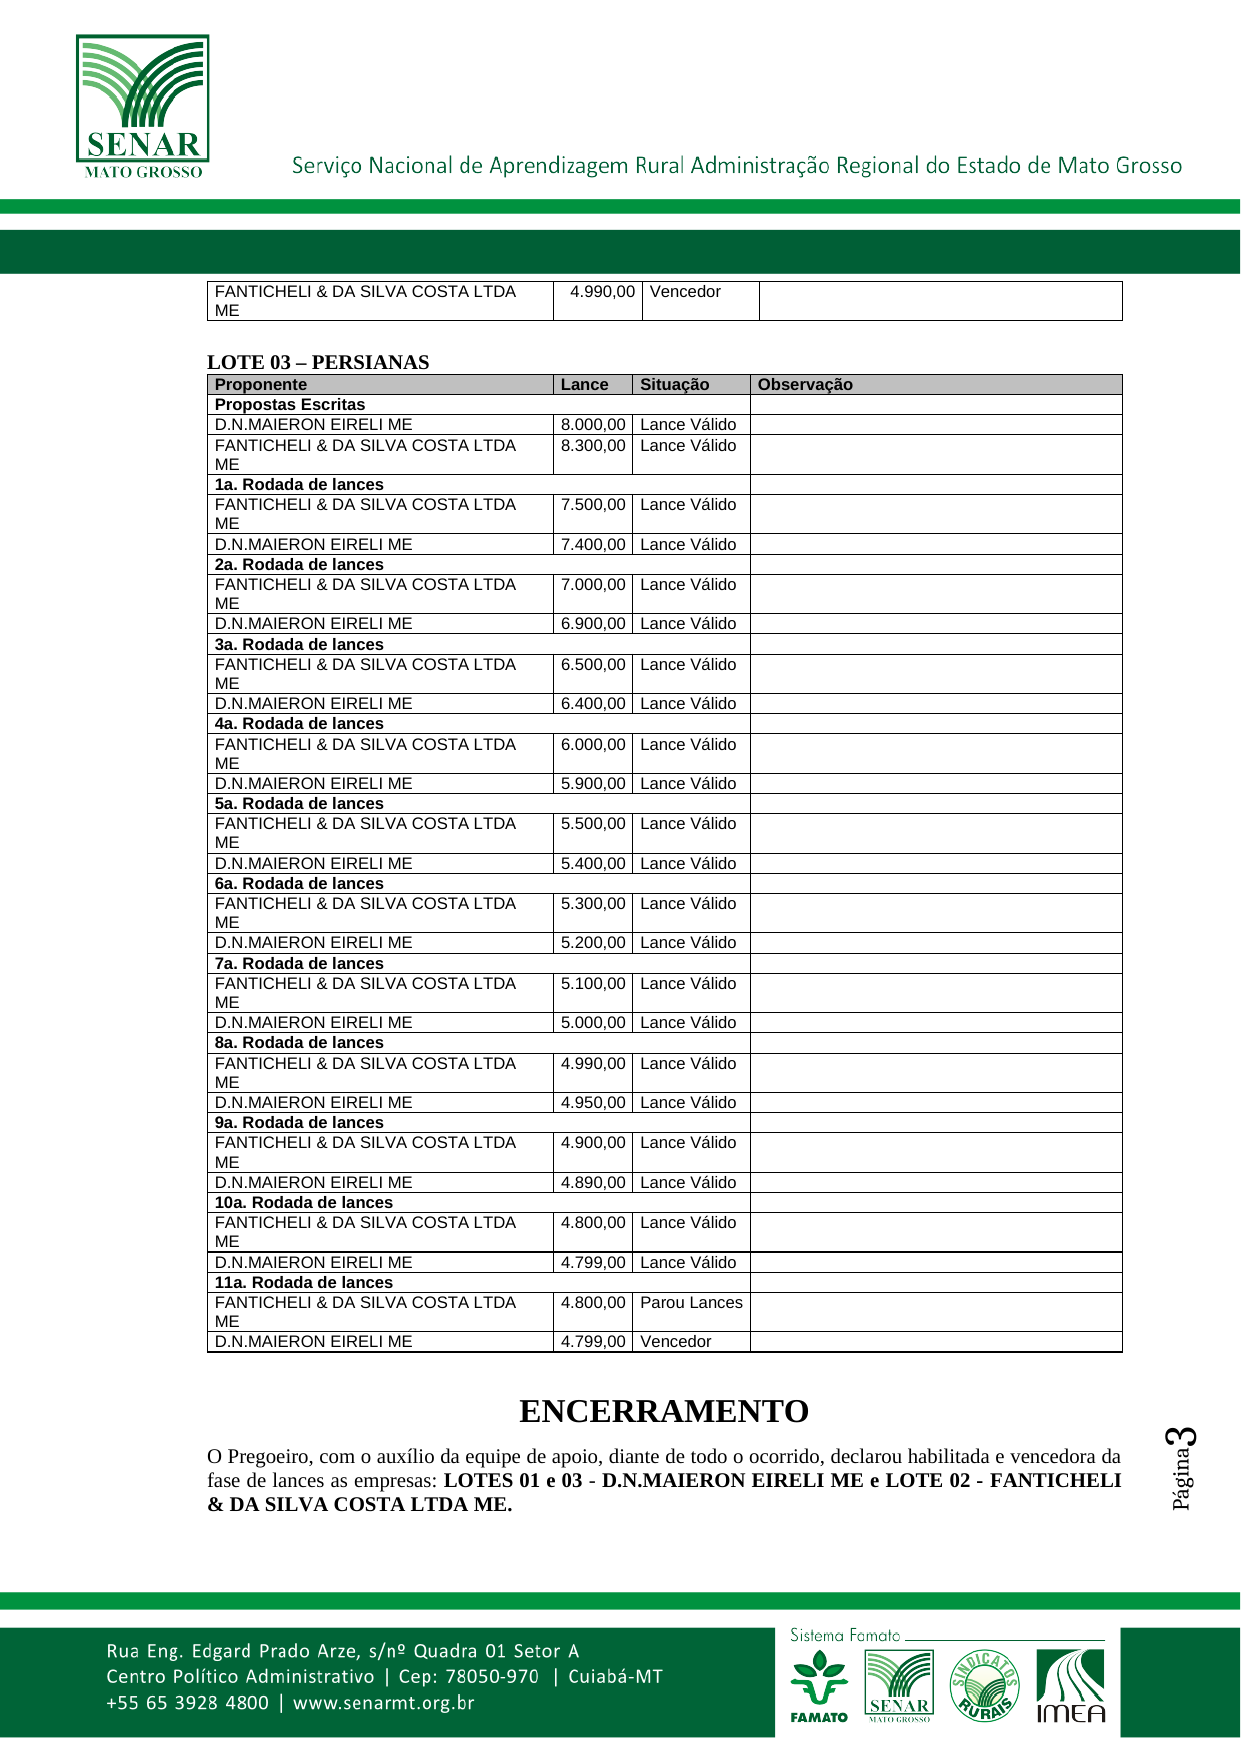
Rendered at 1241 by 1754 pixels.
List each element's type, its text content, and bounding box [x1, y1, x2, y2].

table_cell 5a. Rodada de lances [208, 794, 553, 813]
table_cell [751, 1113, 1122, 1132]
table_cell Lance Válido [633, 1093, 750, 1112]
table_cell 5.300,00 [554, 894, 632, 932]
table_cell 8a. Rodada de lances [208, 1033, 553, 1052]
table_cell [633, 1193, 750, 1212]
table_cell FANTICHELI & DA SILVA COSTA LTDA ME [208, 1133, 553, 1172]
table_cell D.N.MAIERON EIRELI ME [208, 854, 553, 873]
table_cell [633, 1033, 750, 1052]
table_cell 10a. Rodada de lances [208, 1193, 553, 1212]
table_cell 1a. Rodada de lances [208, 475, 553, 494]
table_cell Lance Válido [633, 854, 750, 873]
table_cell D.N.MAIERON EIRELI ME [208, 1173, 553, 1192]
table_cell Lance Válido [633, 1213, 750, 1251]
table_cell [751, 854, 1122, 873]
table_cell 4.990,00 [554, 282, 642, 320]
table_cell 6.000,00 [554, 734, 632, 773]
table_cell D.N.MAIERON EIRELI ME [208, 1253, 553, 1272]
table_cell Lance Válido [633, 1173, 750, 1192]
table_cell [751, 415, 1122, 434]
table_cell 5.100,00 [554, 974, 632, 1012]
table_cell [553, 874, 633, 893]
table_cell [633, 475, 750, 494]
table_cell 5.400,00 [554, 854, 632, 873]
table_cell Lance Válido [633, 774, 750, 793]
table_cell [751, 1213, 1122, 1251]
text ENCERRAMENTO [207, 1391, 1122, 1429]
table_cell [553, 475, 633, 494]
table_cell [751, 874, 1122, 893]
table_cell [751, 1253, 1122, 1272]
table_cell [553, 1113, 633, 1132]
table_cell FANTICHELI & DA SILVA COSTA LTDA ME [208, 974, 553, 1012]
table_cell 11a. Rodada de lances [208, 1273, 553, 1292]
table_cell Lance Válido [633, 974, 750, 1012]
table_cell 5.000,00 [554, 1013, 632, 1032]
table_cell [633, 1113, 750, 1132]
table_cell Lance Válido [633, 655, 750, 693]
table_cell 4.799,00 [554, 1332, 632, 1351]
table_cell [633, 634, 750, 653]
table_cell 4.990,00 [554, 1054, 632, 1092]
table_cell Lance Válido [633, 1133, 750, 1172]
table_cell [751, 894, 1122, 932]
table_cell [751, 954, 1122, 973]
table_cell [751, 1332, 1122, 1351]
table_cell [751, 974, 1122, 1012]
table_cell [751, 435, 1122, 474]
table_cell Lance Válido [633, 894, 750, 932]
table_cell [633, 555, 750, 574]
table_cell [553, 1273, 633, 1292]
table_cell [553, 1033, 633, 1052]
table_cell [751, 634, 1122, 653]
table_cell Lance Válido [633, 534, 750, 553]
table_cell D.N.MAIERON EIRELI ME [208, 694, 553, 713]
table_header Proponente [208, 375, 553, 394]
table_cell Lance Válido [633, 694, 750, 713]
table_cell FANTICHELI & DA SILVA COSTA LTDA ME [208, 734, 553, 773]
table_cell D.N.MAIERON EIRELI ME [208, 1093, 553, 1112]
table_cell 3a. Rodada de lances [208, 634, 553, 653]
table_cell [751, 1054, 1122, 1092]
table_cell [633, 954, 750, 973]
text LOTE 03 – PERSIANAS [207, 350, 1122, 374]
table_cell Parou Lances [633, 1293, 750, 1331]
table_cell [751, 694, 1122, 713]
table_cell 7.500,00 [554, 495, 632, 533]
table_cell [751, 1173, 1122, 1192]
table_cell 4.890,00 [554, 1173, 632, 1192]
table_cell D.N.MAIERON EIRELI ME [208, 1013, 553, 1032]
table_cell [751, 1193, 1122, 1212]
table_cell [760, 282, 1122, 320]
table_cell D.N.MAIERON EIRELI ME [208, 534, 553, 553]
table_cell Vencedor [643, 282, 759, 320]
table_cell [751, 714, 1122, 733]
table_cell FANTICHELI & DA SILVA COSTA LTDA ME [208, 814, 553, 852]
table_header Situação [633, 375, 750, 394]
table_cell 9a. Rodada de lances [208, 1113, 553, 1132]
table_cell [751, 475, 1122, 494]
table_cell 4a. Rodada de lances [208, 714, 553, 733]
picture [0, 0, 1241, 1754]
table_cell D.N.MAIERON EIRELI ME [208, 614, 553, 633]
table_cell [751, 534, 1122, 553]
table_cell [751, 575, 1122, 613]
table_header Observação [751, 375, 1122, 394]
table_cell [553, 555, 633, 574]
table_cell [751, 1273, 1122, 1292]
table_cell 4.800,00 [554, 1213, 632, 1251]
table_cell 6a. Rodada de lances [208, 874, 553, 893]
table_cell [751, 814, 1122, 852]
table_cell Lance Válido [633, 1054, 750, 1092]
table_cell Lance Válido [633, 814, 750, 852]
table_cell 4.900,00 [554, 1133, 632, 1172]
table_cell Lance Válido [633, 734, 750, 773]
table_cell Lance Válido [633, 1013, 750, 1032]
table_cell [633, 395, 750, 414]
table_cell FANTICHELI & DA SILVA COSTA LTDA ME [208, 495, 553, 533]
table_cell 8.000,00 [554, 415, 632, 434]
table_cell [751, 794, 1122, 813]
table_cell 8.300,00 [554, 435, 632, 474]
table_cell Lance Válido [633, 614, 750, 633]
table_cell [633, 874, 750, 893]
table_cell [553, 634, 633, 653]
table_cell 2a. Rodada de lances [208, 555, 553, 574]
table_cell 4.800,00 [554, 1293, 632, 1331]
table_cell FANTICHELI & DA SILVA COSTA LTDA ME [208, 282, 553, 320]
table_cell Vencedor [633, 1332, 750, 1351]
table_cell D.N.MAIERON EIRELI ME [208, 774, 553, 793]
table_cell [751, 495, 1122, 533]
table_cell [633, 1273, 750, 1292]
table_cell [751, 734, 1122, 773]
table_cell 5.200,00 [554, 933, 632, 952]
table_cell 6.500,00 [554, 655, 632, 693]
table_cell 4.799,00 [554, 1253, 632, 1272]
table_cell 7a. Rodada de lances [208, 954, 553, 973]
table_cell Lance Válido [633, 933, 750, 952]
table_cell 7.400,00 [554, 534, 632, 553]
table_cell Lance Válido [633, 415, 750, 434]
table_cell [553, 714, 633, 733]
table_cell Lance Válido [633, 1253, 750, 1272]
table_cell FANTICHELI & DA SILVA COSTA LTDA ME [208, 894, 553, 932]
table_cell [751, 655, 1122, 693]
table_cell [633, 794, 750, 813]
table_cell [633, 714, 750, 733]
table_cell D.N.MAIERON EIRELI ME [208, 1332, 553, 1351]
table_cell [751, 1093, 1122, 1112]
text O Pregoeiro, com o auxílio da equipe de apoio, diante de todo o ocorrido, declarou habilitada e vencedora da fase de lances as empresas: LOTES 01 e 03 - D.N.MAIERON EIRELI ME e LOTE 02 - FANTICHELI & DA SILVA COSTA LTDA ME. [207, 1443, 1122, 1516]
table_cell [751, 614, 1122, 633]
table_cell [553, 794, 633, 813]
table_cell Lance Válido [633, 495, 750, 533]
table_cell [751, 933, 1122, 952]
table_cell [751, 774, 1122, 793]
table_cell Lance Válido [633, 575, 750, 613]
table_cell 5.900,00 [554, 774, 632, 793]
table_cell [751, 395, 1122, 414]
table_cell [553, 1193, 633, 1212]
table_cell Lance Válido [633, 435, 750, 474]
table_cell [751, 555, 1122, 574]
table_cell [751, 1133, 1122, 1172]
table_cell FANTICHELI & DA SILVA COSTA LTDA ME [208, 575, 553, 613]
table_cell D.N.MAIERON EIRELI ME [208, 415, 553, 434]
table_cell [751, 1293, 1122, 1331]
table_cell 4.950,00 [554, 1093, 632, 1112]
table_cell 6.900,00 [554, 614, 632, 633]
table_cell D.N.MAIERON EIRELI ME [208, 933, 553, 952]
table_cell FANTICHELI & DA SILVA COSTA LTDA ME [208, 1293, 553, 1331]
table_cell [751, 1033, 1122, 1052]
table_cell [553, 954, 633, 973]
table_cell Propostas Escritas [208, 395, 553, 414]
table_header Lance [554, 375, 632, 394]
table_cell FANTICHELI & DA SILVA COSTA LTDA ME [208, 655, 553, 693]
table_cell 6.400,00 [554, 694, 632, 713]
table_cell [751, 1013, 1122, 1032]
table_cell [553, 395, 633, 414]
table_cell FANTICHELI & DA SILVA COSTA LTDA ME [208, 435, 553, 474]
table_cell 7.000,00 [554, 575, 632, 613]
table_cell 5.500,00 [554, 814, 632, 852]
table_cell FANTICHELI & DA SILVA COSTA LTDA ME [208, 1213, 553, 1251]
table_cell FANTICHELI & DA SILVA COSTA LTDA ME [208, 1054, 553, 1092]
